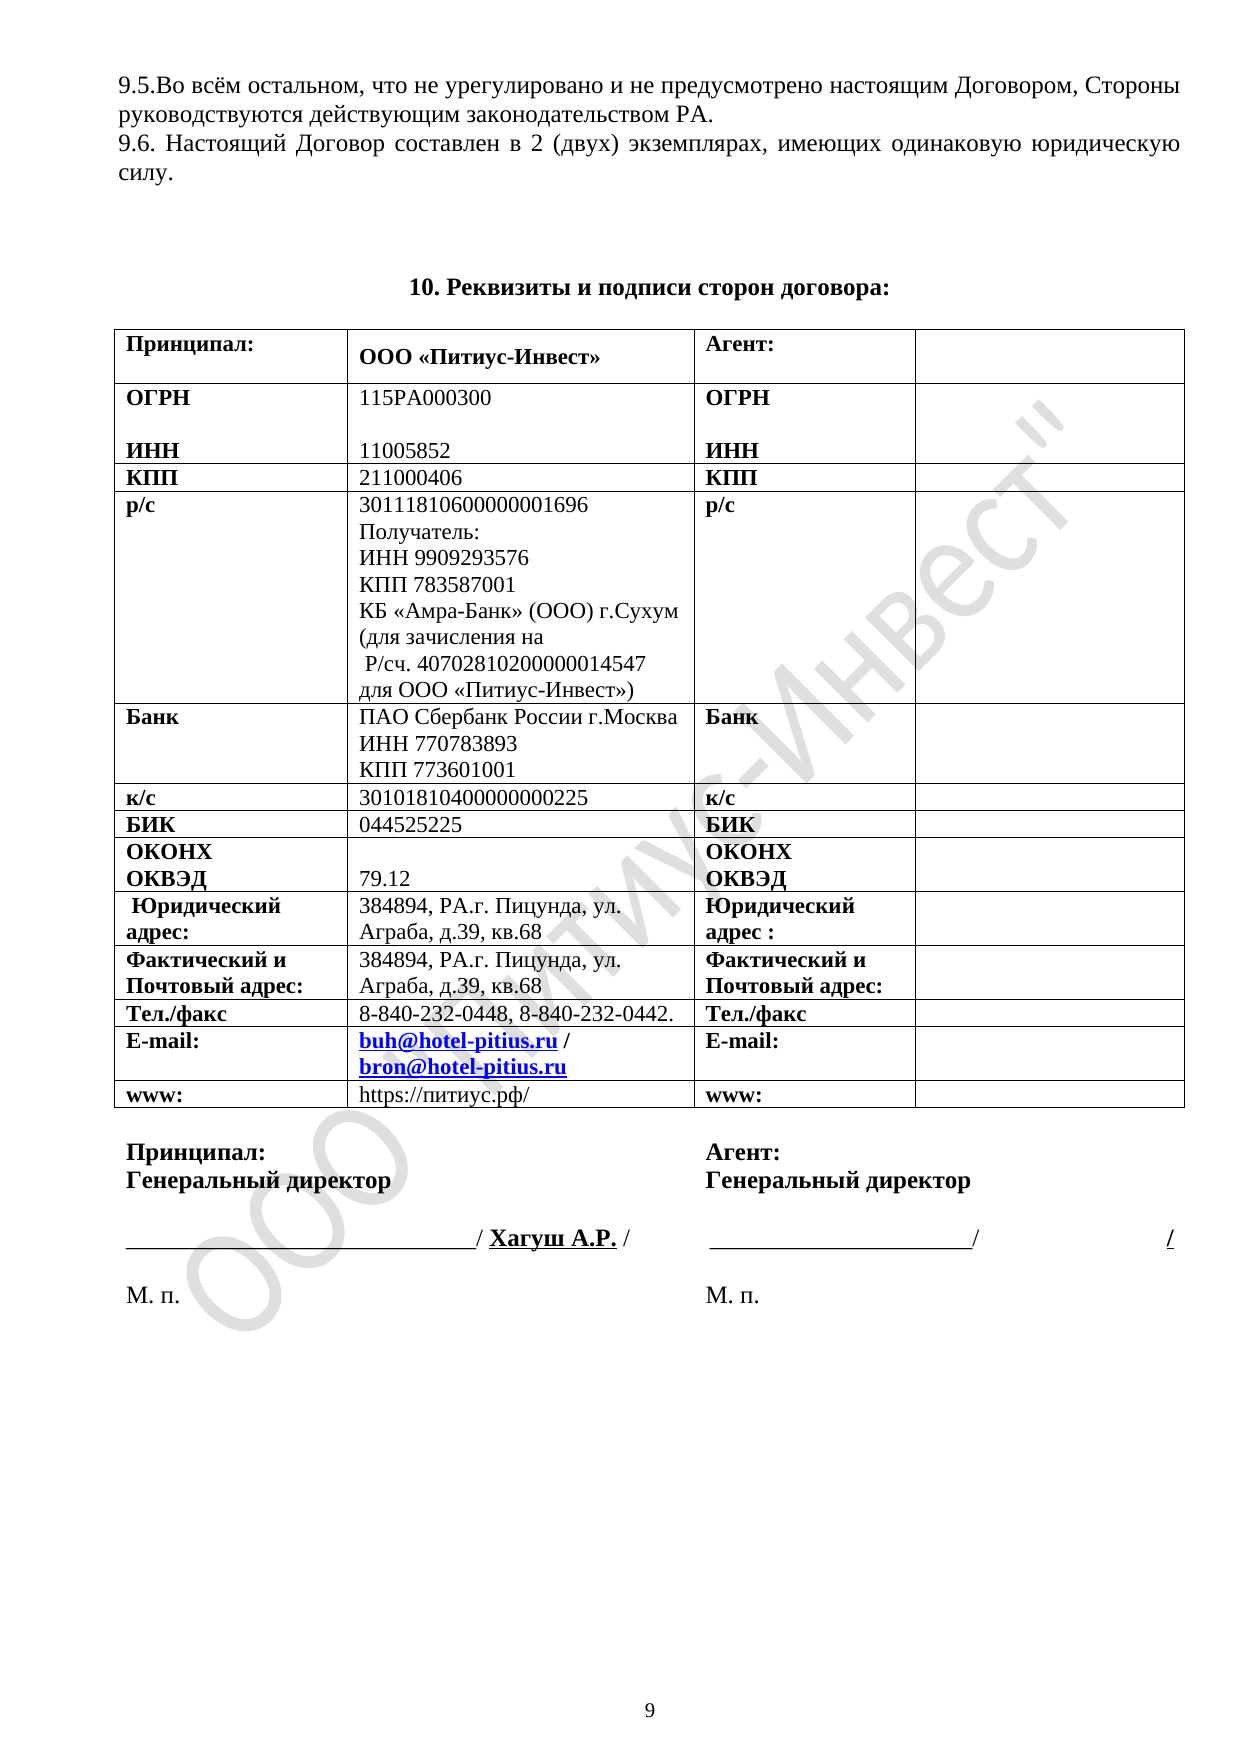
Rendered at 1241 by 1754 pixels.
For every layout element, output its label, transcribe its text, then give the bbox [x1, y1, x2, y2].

table_cell Принципал: Генеральный директор ____________________________/ Хагуш А.Р. / М. п. [115, 1108, 694, 1338]
table_cell 8-840-232-0448, 8-840-232-0442. [348, 1000, 694, 1026]
table_cell [916, 384, 1184, 463]
table_cell БИК [695, 811, 915, 837]
text 9.6. Настоящий Договор составлен в 2 (двух) экземплярах, имеющих одинаковую юридическую силу. [118, 128, 1181, 186]
table_cell [916, 946, 1184, 998]
table_cell [916, 492, 1184, 702]
table_cell р/с [695, 492, 915, 702]
table_cell [916, 811, 1184, 837]
table_header Агент: [695, 330, 915, 383]
table_cell [916, 464, 1184, 491]
table_cell КПП [115, 464, 347, 491]
table_cell Тел./факс [115, 1000, 347, 1026]
table_cell 115РА000300 11005852 [348, 384, 694, 463]
table_cell 211000406 [348, 464, 694, 491]
table_cell www: [695, 1081, 915, 1107]
table_cell к/с [115, 784, 347, 810]
table_header ООО «Питиус-Инвест» [348, 330, 694, 383]
table_cell 30111810600000001696 Получатель: ИНН 9909293576 КПП 783587001 КБ «Амра-Банк» (ООО) г.Сухум (для зачисления на Р/сч. 40702810200000014547 для ООО «Питиус-Инвест») [348, 492, 694, 702]
table_cell БИК [115, 811, 347, 837]
table_cell ОГРН ИНН [695, 384, 915, 463]
table_cell www: [115, 1081, 347, 1107]
table_cell ОГРН ИНН [115, 384, 347, 463]
table_cell [916, 1027, 1184, 1080]
table_cell 30101810400000000225 [348, 784, 694, 810]
table_cell Е-mail: [115, 1027, 347, 1080]
table_cell 044525225 [348, 811, 694, 837]
table_cell 384894, РА.г. Пицунда, ул. Аграба, д.39, кв.68 [348, 946, 694, 998]
table_cell Тел./факс [695, 1000, 915, 1026]
table_cell р/с [115, 492, 347, 702]
table_cell buh@hotel-pitius.ru / bron@hotel-pitius.ru [348, 1027, 694, 1080]
table_cell [916, 838, 1184, 891]
table_cell КПП [695, 464, 915, 491]
table_cell [916, 784, 1184, 810]
table_cell [916, 1000, 1184, 1026]
table_cell Юридический адрес : [695, 892, 915, 945]
text 9.5.Во всём остальном, что не урегулировано и не предусмотрено настоящим Договором, Стороны руководствуются действующим законодательством РА. [118, 71, 1181, 128]
table_cell Фактический и Почтовый адрес: [115, 946, 347, 998]
table_cell Банк [115, 704, 347, 782]
table_cell ПАО Сбербанк России г.Москва ИНН 770783893 КПП 773601001 [348, 704, 694, 782]
table_cell ОКОНХ ОКВЭД [115, 838, 347, 891]
table_cell Банк [695, 704, 915, 782]
table_cell [916, 704, 1184, 782]
table_cell https://питиус.рф/ [348, 1081, 694, 1107]
text 10. Реквизиты и подписи сторон договора: [118, 272, 1181, 301]
table_cell [916, 1081, 1184, 1107]
table_cell 384894, РА.г. Пицунда, ул. Аграба, д.39, кв.68 [348, 892, 694, 945]
table_header [916, 330, 1184, 383]
table_cell [916, 892, 1184, 945]
table_cell Фактический и Почтовый адрес: [695, 946, 915, 998]
table_cell 79.12 [348, 838, 694, 891]
table_cell к/с [695, 784, 915, 810]
table_cell Е-mail: [695, 1027, 915, 1080]
table_cell Юридический адрес: [115, 892, 347, 945]
table_cell ОКОНХ ОКВЭД [695, 838, 915, 891]
table_cell Агент: Генеральный директор _____________________/ / М. п. [694, 1108, 1185, 1338]
table_header Принципал: [115, 330, 347, 383]
